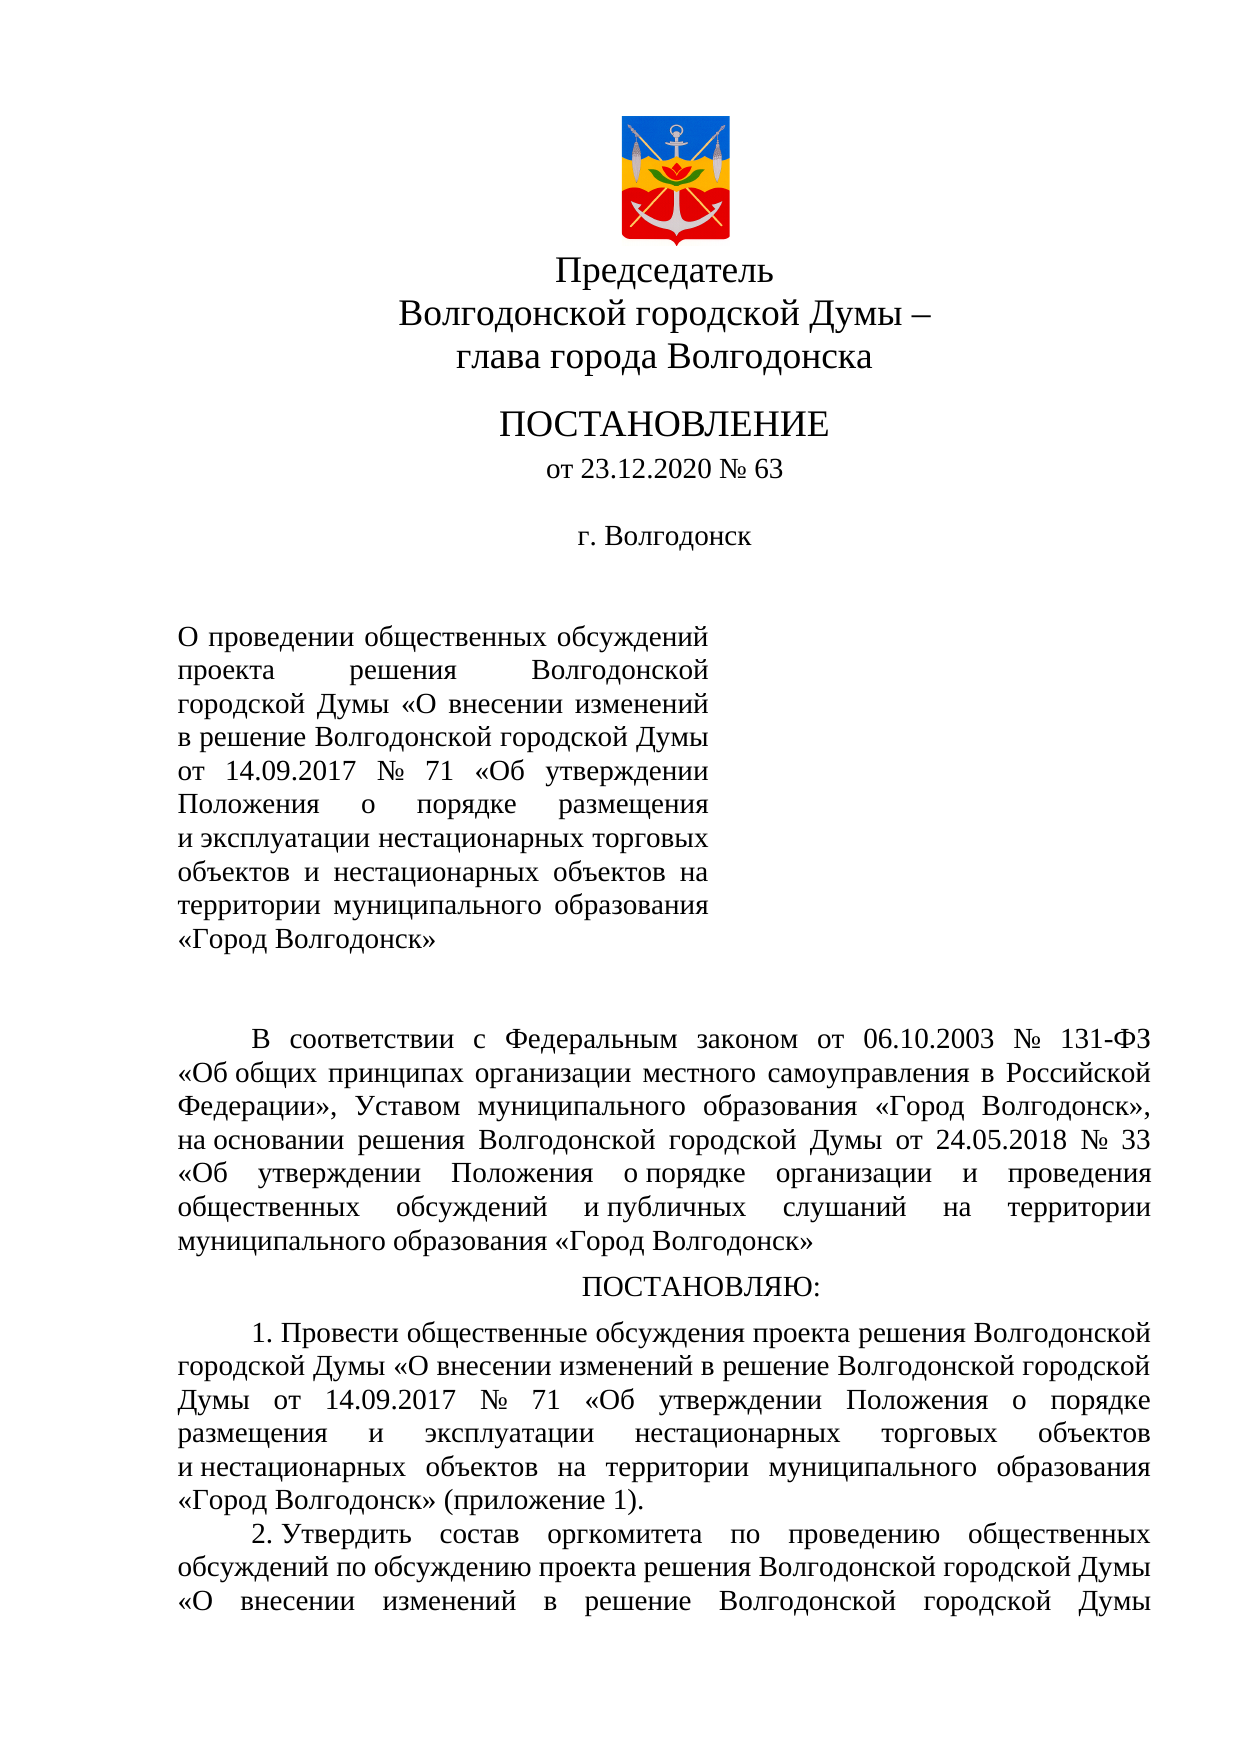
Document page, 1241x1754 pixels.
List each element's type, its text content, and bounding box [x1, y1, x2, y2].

text ПОСТАНОВЛЯЮ: [177, 1269, 1152, 1302]
text О проведении общественных обсуждений проекта решения Волгодонской городской Думы «О внесении изменений в решение Волгодонской городской Думы от 14.09.2017 № 71 «Об утверждении Положения о порядке размещения и эксплуатации нестационарных торговых объектов и нестационарных объектов на территории муниципального образования «Город Волгодонск» [177, 619, 709, 954]
subtitle ПОСТАНОВЛЕНИЕ [177, 402, 1152, 445]
text г. Волгодонск [177, 518, 1152, 552]
text Председатель Волгодонской городской Думы – [177, 247, 1152, 334]
text глава города Волгодонска [177, 334, 1152, 377]
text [177, 1516, 1152, 1617]
text от 23.12.2020 № 63 [177, 451, 1152, 485]
text 1. Провести общественные обсуждения проекта решения Волгодонской городской Думы «О внесении изменений в решение Волгодонской городской Думы от 14.09.2017 № 71 «Об утверждении Положения о порядке размещения и эксплуатации нестационарных торговых объектов и нестационарных объектов на территории муниципального образования «Город Волгодонск» (приложение 1). [177, 1315, 1152, 1516]
text В соответствии с Федеральным законом от 06.10.2003 № 131-ФЗ «Об общих принципах организации местного самоуправления в Российской Федерации», Уставом муниципального образования «Город Волгодонск», на основании решения Волгодонской городской Думы от 24.05.2018 № 33 «Об утверждении Положения о порядке организации и проведения общественных обсуждений и публичных слушаний на территории муниципального образования «Город Волгодонск» [177, 1021, 1152, 1256]
